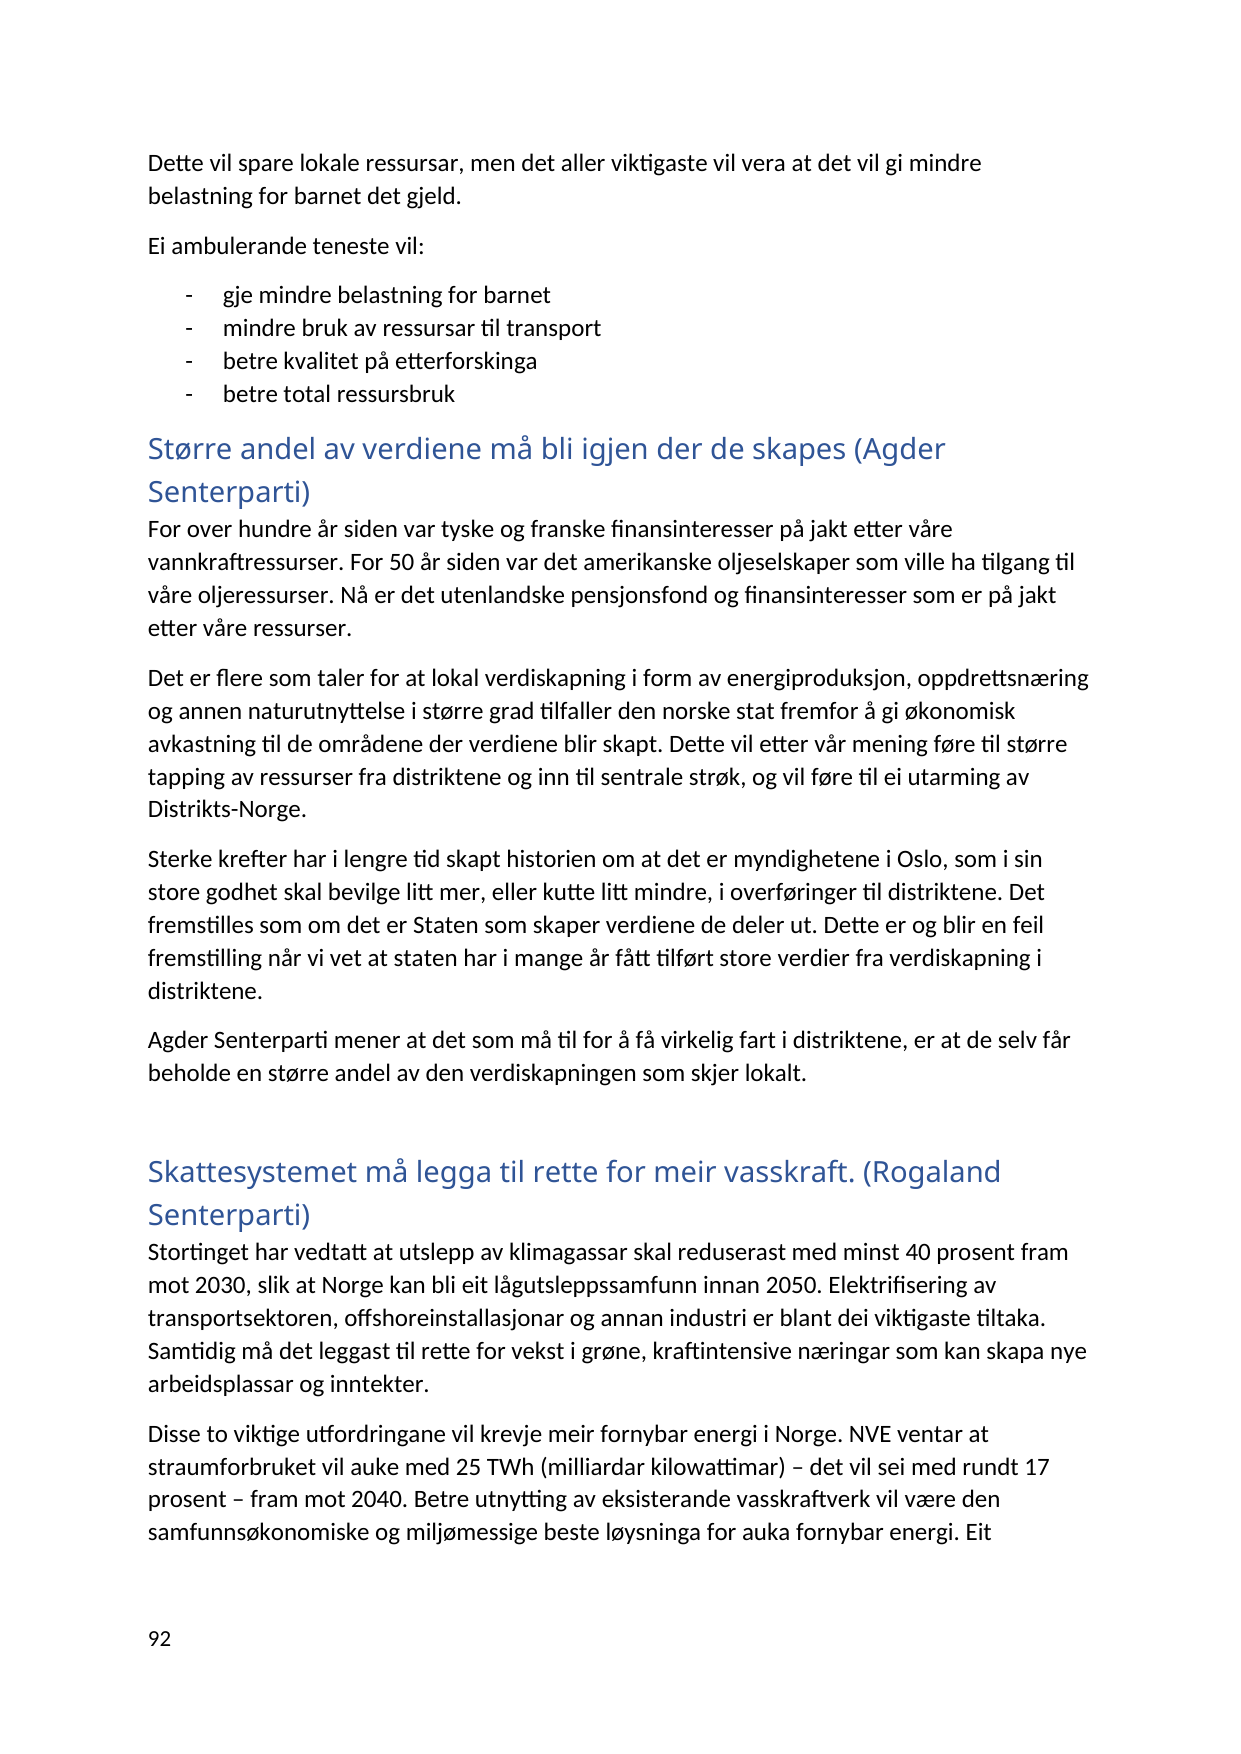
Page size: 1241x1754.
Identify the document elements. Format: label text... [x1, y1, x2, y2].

text Det er flere som taler for at lokal verdiskapning i form av energiproduksjon, oppdrettsnæring og annen naturutnyttelse i større grad tilfaller den norske stat fremfor å gi økonomisk avkastning til de områdene der verdiene blir skapt. Dette vil etter vår mening føre til større tapping av ressurser fra distriktene og inn til sentrale strøk, og vil føre til ei utarming av Distrikts-Norge. [148, 662, 1093, 824]
text Sterke krefter har i lengre tid skapt historien om at det er myndighetene i Oslo, som i sin store godhet skal bevilge litt mer, eller kutte litt mindre, i overføringer til distriktene. Det fremstilles som om det er Staten som skaper verdiene de deler ut. Dette er og blir en feil fremstilling når vi vet at staten har i mange år fått tilført store verdier fra verdiskapning i distriktene. [148, 843, 1093, 1005]
text Dette vil spare lokale ressursar, men det aller viktigaste vil vera at det vil gi mindre belastning for barnet det gjeld. [148, 148, 1093, 211]
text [148, 1418, 1093, 1547]
list betre kvalitet på etterforskinga [185, 346, 1093, 376]
text Stortinget har vedtatt at utslepp av klimagassar skal reduserast med minst 40 prosent fram mot 2030, slik at Norge kan bli eit lågutsleppssamfunn innan 2050. Elektrifisering av transportsektoren, offshoreinstallasjonar og annan industri er blant dei viktigaste tiltaka. Samtidig må det leggast til rette for vekst i grøne, kraftintensive næringar som kan skapa nye arbeidsplassar og inntekter. [148, 1237, 1093, 1399]
subtitle Større andel av verdiene må bli igjen der de skapes (Agder Senterparti) [148, 428, 1093, 511]
list betre total ressursbruk [185, 378, 1093, 409]
list mindre bruk av ressursar til transport [185, 313, 1093, 343]
list gje mindre belastning for barnet [185, 280, 1093, 310]
subtitle Skattesystemet må legga til rette for meir vasskraft. (Rogaland Senterparti) [148, 1151, 1093, 1233]
text Agder Senterparti mener at det som må til for å få virkelig fart i distriktene, er at de selv får beholde en større andel av den verdiskapningen som skjer lokalt. [148, 1024, 1093, 1088]
text For over hundre år siden var tyske og franske finansinteresser på jakt etter våre vannkraftressurser. For 50 år siden var det amerikanske oljeselskaper som ville ha tilgang til våre oljeressurser. Nå er det utenlandske pensjonsfond og finansinteresser som er på jakt etter våre ressurser. [148, 514, 1093, 643]
text Ei ambulerande teneste vil: [148, 230, 1093, 261]
